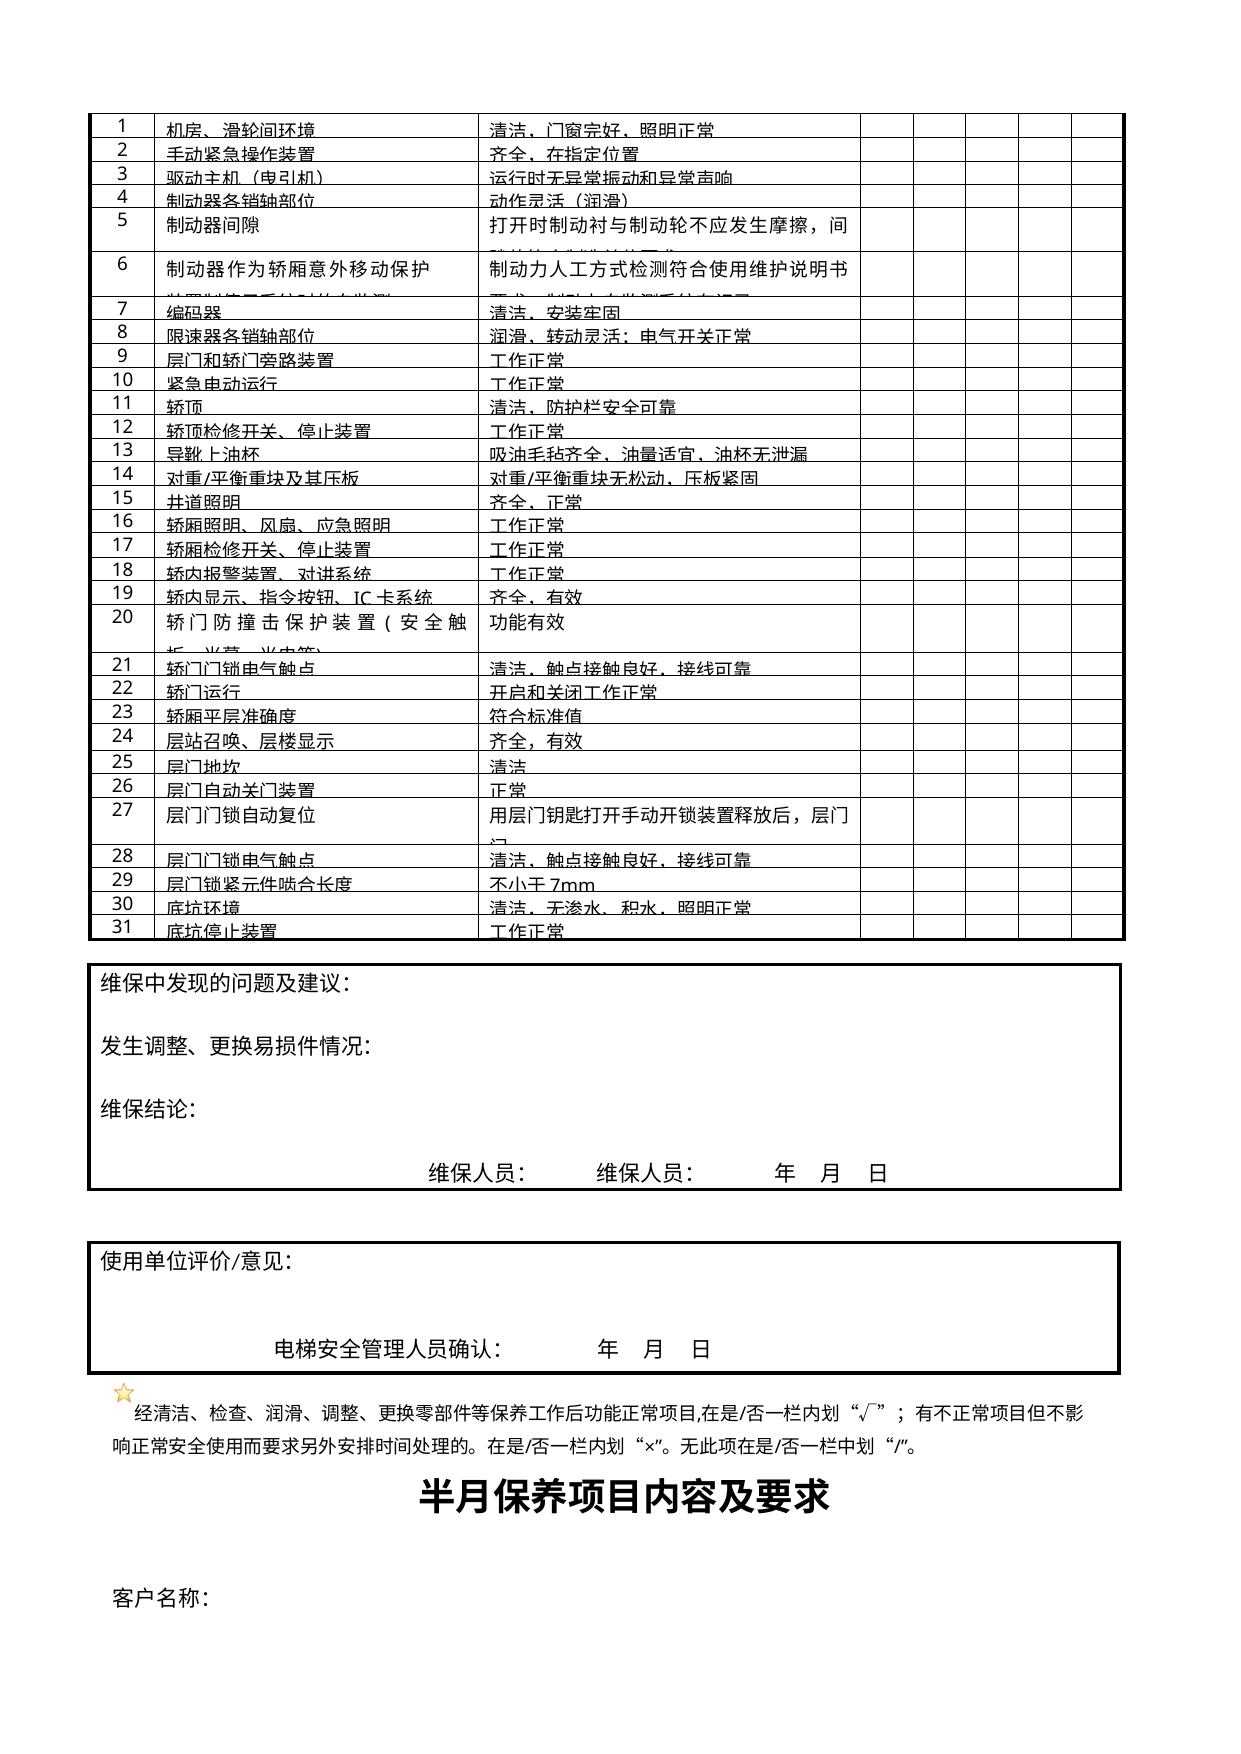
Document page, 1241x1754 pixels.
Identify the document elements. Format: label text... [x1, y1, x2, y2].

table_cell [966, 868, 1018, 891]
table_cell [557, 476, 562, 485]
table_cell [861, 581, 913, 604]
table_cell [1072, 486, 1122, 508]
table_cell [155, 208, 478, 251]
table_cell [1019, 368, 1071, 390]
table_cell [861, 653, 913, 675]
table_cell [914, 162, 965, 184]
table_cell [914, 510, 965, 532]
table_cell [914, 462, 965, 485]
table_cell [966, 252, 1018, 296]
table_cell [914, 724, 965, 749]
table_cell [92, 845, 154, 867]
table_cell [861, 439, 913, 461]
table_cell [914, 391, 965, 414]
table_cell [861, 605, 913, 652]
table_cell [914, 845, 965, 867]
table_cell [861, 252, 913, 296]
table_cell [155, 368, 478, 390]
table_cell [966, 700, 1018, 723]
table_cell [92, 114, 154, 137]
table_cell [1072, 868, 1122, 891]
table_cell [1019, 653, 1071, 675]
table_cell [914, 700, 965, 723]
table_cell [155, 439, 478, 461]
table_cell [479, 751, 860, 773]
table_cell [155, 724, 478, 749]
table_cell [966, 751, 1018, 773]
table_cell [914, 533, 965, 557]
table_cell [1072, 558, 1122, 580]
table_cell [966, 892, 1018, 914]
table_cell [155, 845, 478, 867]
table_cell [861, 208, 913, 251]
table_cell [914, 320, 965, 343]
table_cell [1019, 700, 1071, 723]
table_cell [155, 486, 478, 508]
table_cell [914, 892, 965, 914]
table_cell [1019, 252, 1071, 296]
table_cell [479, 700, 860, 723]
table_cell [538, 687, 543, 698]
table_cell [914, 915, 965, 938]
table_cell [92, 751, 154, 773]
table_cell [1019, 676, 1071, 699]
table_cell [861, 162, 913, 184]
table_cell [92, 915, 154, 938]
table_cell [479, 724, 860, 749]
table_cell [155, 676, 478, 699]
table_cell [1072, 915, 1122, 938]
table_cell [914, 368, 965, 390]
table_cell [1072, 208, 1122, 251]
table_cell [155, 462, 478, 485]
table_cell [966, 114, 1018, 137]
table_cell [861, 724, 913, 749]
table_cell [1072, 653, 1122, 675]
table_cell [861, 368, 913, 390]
text 半月保养项目内容及要求 [112, 1461, 1093, 1526]
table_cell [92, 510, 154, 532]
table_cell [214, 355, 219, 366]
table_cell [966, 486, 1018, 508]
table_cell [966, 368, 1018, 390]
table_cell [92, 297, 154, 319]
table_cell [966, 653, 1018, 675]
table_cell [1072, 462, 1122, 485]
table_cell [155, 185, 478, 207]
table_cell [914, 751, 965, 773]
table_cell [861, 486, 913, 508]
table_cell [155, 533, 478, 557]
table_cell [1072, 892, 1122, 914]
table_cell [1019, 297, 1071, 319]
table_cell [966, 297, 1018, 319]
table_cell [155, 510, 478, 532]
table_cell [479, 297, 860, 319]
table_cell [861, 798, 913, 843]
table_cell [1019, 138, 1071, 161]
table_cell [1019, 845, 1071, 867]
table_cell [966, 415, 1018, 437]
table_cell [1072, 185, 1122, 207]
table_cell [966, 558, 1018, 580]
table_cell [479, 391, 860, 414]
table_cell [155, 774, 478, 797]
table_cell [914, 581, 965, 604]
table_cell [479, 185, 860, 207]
text 客户名称： [112, 1580, 1093, 1613]
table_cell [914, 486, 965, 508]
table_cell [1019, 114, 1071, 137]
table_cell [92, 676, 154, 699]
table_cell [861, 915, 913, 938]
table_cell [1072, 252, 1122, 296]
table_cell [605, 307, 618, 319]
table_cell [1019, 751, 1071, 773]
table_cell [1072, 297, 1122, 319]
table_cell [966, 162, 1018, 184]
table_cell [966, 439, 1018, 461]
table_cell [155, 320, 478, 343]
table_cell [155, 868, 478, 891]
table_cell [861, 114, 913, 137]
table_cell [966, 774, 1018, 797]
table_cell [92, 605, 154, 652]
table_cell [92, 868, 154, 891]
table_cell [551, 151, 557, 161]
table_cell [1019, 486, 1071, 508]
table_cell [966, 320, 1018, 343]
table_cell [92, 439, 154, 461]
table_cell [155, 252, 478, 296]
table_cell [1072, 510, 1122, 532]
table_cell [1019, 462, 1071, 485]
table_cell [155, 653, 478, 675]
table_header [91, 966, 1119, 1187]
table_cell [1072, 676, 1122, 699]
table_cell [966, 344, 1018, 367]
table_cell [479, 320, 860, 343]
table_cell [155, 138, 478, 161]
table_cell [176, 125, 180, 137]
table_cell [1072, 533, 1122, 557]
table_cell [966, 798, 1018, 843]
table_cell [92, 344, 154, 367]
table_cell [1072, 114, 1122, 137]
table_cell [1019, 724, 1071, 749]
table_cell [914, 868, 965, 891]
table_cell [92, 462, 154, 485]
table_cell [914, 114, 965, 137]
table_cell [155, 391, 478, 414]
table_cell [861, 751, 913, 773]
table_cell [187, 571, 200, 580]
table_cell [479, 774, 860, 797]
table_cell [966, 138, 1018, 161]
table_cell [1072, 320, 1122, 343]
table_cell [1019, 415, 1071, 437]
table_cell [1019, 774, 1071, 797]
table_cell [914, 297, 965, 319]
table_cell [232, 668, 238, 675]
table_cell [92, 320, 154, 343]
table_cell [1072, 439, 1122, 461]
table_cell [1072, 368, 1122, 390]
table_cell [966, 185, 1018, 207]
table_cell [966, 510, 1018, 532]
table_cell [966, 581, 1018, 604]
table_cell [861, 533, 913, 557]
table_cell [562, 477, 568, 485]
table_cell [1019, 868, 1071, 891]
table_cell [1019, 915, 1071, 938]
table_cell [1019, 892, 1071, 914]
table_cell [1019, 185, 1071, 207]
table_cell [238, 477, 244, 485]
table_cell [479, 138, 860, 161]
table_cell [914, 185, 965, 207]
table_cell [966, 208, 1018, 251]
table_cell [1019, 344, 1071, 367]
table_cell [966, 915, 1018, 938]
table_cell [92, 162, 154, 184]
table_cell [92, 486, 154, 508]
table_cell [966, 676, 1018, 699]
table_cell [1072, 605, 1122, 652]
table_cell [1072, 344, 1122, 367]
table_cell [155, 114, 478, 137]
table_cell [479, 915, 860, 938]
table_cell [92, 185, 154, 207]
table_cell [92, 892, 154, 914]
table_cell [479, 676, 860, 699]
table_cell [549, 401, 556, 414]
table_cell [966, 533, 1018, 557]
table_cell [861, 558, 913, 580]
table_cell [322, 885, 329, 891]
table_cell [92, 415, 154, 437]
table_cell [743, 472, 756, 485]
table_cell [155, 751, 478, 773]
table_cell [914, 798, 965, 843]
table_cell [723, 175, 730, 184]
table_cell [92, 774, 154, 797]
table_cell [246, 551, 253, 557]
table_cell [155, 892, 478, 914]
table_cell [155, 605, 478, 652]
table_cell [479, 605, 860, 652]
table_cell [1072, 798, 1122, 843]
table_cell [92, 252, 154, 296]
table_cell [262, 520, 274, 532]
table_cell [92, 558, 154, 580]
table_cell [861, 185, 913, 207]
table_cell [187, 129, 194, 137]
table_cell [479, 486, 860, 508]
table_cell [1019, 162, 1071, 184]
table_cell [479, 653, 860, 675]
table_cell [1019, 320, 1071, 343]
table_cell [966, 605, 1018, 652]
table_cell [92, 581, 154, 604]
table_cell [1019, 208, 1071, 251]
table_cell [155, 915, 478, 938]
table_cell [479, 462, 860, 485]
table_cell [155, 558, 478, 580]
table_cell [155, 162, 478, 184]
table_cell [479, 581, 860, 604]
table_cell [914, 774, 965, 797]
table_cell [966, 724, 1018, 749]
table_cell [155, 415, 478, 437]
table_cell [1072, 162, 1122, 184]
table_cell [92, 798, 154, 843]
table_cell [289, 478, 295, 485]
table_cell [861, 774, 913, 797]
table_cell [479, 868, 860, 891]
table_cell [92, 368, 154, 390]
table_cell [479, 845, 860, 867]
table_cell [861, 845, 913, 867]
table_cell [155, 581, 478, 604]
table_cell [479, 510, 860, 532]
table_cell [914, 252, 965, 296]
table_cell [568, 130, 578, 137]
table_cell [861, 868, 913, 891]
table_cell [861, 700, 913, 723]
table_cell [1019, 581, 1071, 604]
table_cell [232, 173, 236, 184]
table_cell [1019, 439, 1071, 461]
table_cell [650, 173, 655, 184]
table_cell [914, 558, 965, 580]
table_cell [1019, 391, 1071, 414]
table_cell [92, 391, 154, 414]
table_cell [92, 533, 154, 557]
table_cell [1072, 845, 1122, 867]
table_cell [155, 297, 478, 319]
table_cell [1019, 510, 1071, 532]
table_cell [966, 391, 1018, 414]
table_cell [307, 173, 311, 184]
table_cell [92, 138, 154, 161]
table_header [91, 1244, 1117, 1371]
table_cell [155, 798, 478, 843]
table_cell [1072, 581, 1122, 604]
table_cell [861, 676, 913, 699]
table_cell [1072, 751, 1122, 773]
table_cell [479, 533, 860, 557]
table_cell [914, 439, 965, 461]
text 经清洁、检查、润滑、调整、更换零部件等保养工作后功能正常项目,在是/否一栏内划“√”；有不正常项目但不影响正常安全使用而要求另外安排时间处理的。在是/否一栏内划“×”。无此项在是/否一栏中划“/”。 [112, 1375, 1093, 1461]
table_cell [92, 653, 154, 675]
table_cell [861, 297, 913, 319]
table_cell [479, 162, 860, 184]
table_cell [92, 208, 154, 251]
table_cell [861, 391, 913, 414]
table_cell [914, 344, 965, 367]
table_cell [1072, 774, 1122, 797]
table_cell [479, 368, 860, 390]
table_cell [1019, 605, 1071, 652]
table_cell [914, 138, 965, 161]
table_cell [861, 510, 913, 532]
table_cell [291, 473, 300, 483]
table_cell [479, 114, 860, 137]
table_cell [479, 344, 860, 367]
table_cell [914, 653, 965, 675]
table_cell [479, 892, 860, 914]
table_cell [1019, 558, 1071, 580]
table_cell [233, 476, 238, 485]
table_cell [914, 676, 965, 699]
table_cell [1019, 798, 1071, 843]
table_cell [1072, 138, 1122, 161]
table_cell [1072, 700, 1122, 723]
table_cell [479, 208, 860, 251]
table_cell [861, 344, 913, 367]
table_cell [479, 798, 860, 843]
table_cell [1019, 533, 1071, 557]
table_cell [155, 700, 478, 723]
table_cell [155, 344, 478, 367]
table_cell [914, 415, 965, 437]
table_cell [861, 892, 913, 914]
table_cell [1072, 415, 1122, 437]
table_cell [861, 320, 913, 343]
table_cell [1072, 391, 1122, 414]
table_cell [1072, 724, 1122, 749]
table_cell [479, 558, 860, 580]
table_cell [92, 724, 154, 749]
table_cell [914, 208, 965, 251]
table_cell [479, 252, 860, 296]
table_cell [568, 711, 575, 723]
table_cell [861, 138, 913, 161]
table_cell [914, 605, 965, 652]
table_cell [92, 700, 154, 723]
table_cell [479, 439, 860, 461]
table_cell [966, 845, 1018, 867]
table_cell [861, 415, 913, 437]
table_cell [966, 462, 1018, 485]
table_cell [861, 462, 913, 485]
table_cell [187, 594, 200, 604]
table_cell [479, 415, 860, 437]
